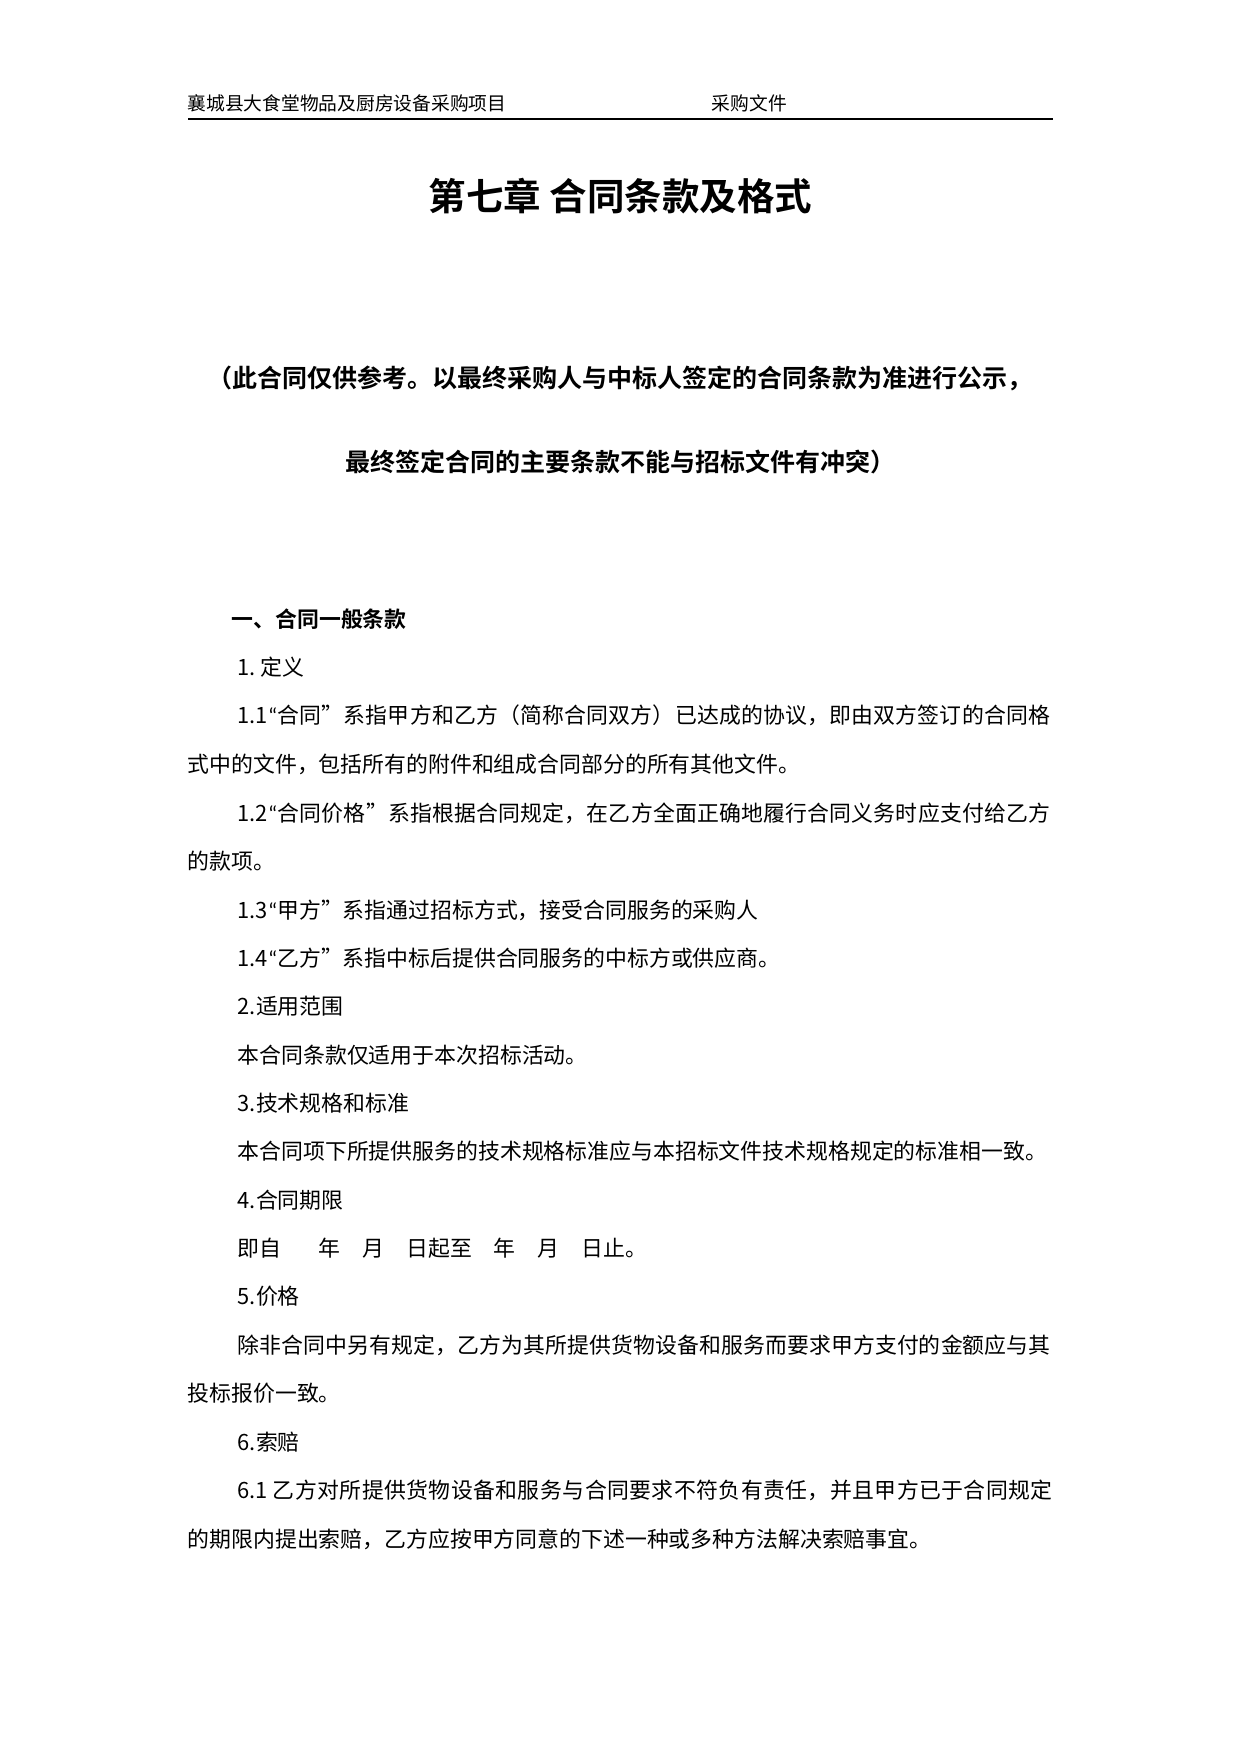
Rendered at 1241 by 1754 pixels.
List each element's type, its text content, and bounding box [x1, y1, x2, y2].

text （此合同仅供参考。以最终采购人与中标人签定的合同条款为准进行公示， [187, 344, 1053, 409]
text 1.1“合同”系指甲方和乙方（简称合同双方）已达成的协议，即由双方签订的合同格式中的文件，包括所有的附件和组成合同部分的所有其他文件。 [187, 698, 1053, 779]
text 3.技术规格和标准 [187, 1086, 1053, 1118]
text 1.4“乙方”系指中标后提供合同服务的中标方或供应商。 [187, 941, 1053, 973]
text 4.合同期限 [187, 1182, 1053, 1215]
text 6.索赔 [187, 1424, 1053, 1457]
text 1.3“甲方”系指通过招标方式，接受合同服务的采购人 [187, 892, 1053, 925]
text 本合同项下所提供服务的技术规格标准应与本招标文件技术规格规定的标准相一致。 [187, 1134, 1053, 1166]
text 5.价格 [187, 1279, 1053, 1311]
text 一、合同一般条款 [187, 601, 1053, 634]
text 第七章 合同条款及格式 [187, 162, 1053, 227]
text 即自 年 月 日起至 年 月 日止。 [187, 1231, 1053, 1263]
text 1. 定义 [187, 650, 1053, 682]
text 1.2“合同价格”系指根据合同规定，在乙方全面正确地履行合同义务时应支付给乙方的款项。 [187, 795, 1053, 876]
text 6.1乙方对所提供货物设备和服务与合同要求不符负有责任，并且甲方已于合同规定的期限内提出索赔，乙方应按甲方同意的下述一种或多种方法解决索赔事宜。 [187, 1473, 1053, 1554]
text 2.适用范围 [187, 989, 1053, 1021]
text 最终签定合同的主要条款不能与招标文件有冲突） [187, 428, 1053, 493]
text 除非合同中另有规定，乙方为其所提供货物设备和服务而要求甲方支付的金额应与其投标报价一致。 [187, 1327, 1053, 1408]
text 本合同条款仅适用于本次招标活动。 [187, 1037, 1053, 1070]
